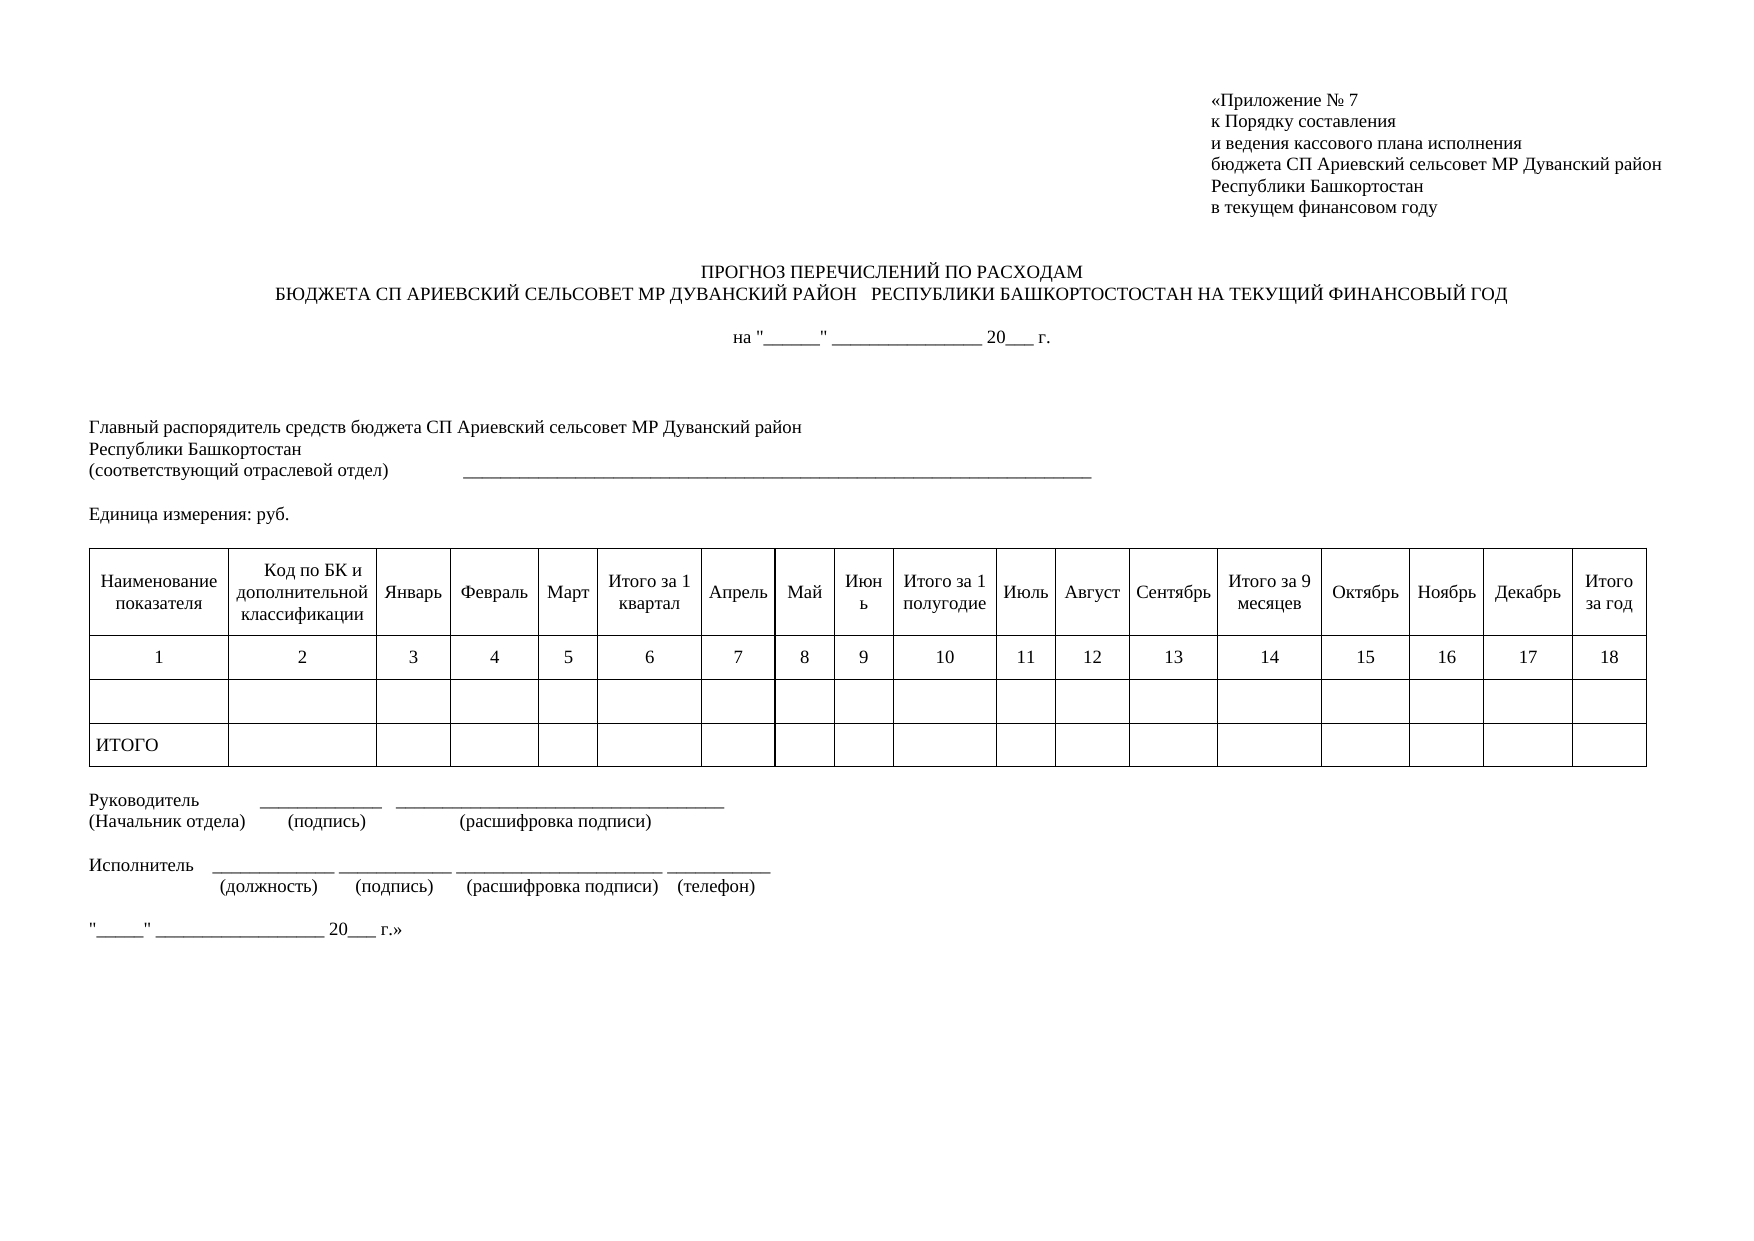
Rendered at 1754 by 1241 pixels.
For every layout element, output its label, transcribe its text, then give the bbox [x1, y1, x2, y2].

text и ведения кассового плана исполнения [1211, 132, 1695, 153]
text (Начальник отдела) (подпись) (расшифровка подписи) [89, 810, 1695, 832]
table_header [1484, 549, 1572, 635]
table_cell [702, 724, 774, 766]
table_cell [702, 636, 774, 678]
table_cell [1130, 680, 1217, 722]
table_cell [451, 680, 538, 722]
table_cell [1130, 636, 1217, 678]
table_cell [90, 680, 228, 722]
text к Порядку составления [1211, 110, 1695, 132]
text (соответствующий отраслевой отдел) ___________________________________________________________________ [89, 459, 1695, 481]
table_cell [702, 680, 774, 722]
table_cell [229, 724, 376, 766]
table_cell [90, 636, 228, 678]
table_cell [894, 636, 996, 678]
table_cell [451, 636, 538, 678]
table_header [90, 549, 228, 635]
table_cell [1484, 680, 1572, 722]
text Единица измерения: руб. [89, 502, 1695, 524]
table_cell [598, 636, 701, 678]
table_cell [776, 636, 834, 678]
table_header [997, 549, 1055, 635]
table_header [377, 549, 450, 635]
text «Приложение № 7 [1211, 89, 1695, 110]
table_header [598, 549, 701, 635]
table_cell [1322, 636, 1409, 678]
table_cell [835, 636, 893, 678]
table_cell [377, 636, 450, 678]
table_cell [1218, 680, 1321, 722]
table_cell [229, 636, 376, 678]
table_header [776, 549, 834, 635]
text ПРОГНОЗ ПЕРЕЧИСЛЕНИЙ ПО РАСХОДАМ [89, 261, 1695, 283]
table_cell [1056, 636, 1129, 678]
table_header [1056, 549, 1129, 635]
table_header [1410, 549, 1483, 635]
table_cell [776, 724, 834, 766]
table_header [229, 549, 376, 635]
text Республики Башкортостан [89, 438, 1695, 459]
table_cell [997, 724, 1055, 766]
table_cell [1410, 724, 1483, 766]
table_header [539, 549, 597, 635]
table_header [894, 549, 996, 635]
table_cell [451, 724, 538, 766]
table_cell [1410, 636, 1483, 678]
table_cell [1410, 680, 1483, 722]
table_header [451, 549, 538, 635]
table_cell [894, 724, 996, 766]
text Руководитель _____________ ___________________________________ [89, 789, 1695, 810]
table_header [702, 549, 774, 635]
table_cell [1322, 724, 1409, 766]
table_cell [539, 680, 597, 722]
text Главный распорядитель средств бюджета СП Ариевский сельсовет МР Дуванский район [89, 416, 1695, 438]
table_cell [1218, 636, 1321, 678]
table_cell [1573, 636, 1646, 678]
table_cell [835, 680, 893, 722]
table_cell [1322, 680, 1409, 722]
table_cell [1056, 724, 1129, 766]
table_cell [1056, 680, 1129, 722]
text в текущем финансовом году [1211, 196, 1695, 218]
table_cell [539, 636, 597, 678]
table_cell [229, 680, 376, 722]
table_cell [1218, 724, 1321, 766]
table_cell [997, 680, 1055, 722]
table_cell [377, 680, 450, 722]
text БЮДЖЕТА СП АРИЕВСКИЙ СЕЛЬСОВЕТ МР ДУВАНСКИЙ РАЙОН РЕСПУБЛИКИ БАШКОРТОСТОСТАН НА ТЕКУЩИЙ ФИНАНСОВЫЙ ГОД [89, 283, 1695, 304]
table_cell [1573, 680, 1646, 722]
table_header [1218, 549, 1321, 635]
text Исполнитель _____________ ____________ ______________________ ___________ [89, 853, 1695, 875]
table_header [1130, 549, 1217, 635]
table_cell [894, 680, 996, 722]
text "_____" __________________ 20___ г.» [89, 918, 1695, 940]
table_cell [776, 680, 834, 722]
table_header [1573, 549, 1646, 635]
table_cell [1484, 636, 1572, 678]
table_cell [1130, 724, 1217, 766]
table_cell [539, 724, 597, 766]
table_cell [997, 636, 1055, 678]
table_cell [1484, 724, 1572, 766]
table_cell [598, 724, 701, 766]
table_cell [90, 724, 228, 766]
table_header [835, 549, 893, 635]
text бюджета СП Ариевский сельсовет МР Дуванский район Республики Башкортостан [1211, 153, 1695, 196]
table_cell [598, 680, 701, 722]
text (должность) (подпись) (расшифровка подписи) (телефон) [89, 875, 1695, 897]
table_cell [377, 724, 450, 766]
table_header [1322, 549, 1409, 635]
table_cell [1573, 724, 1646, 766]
text на "______" ________________ 20___ г. [89, 326, 1695, 347]
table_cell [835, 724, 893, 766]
